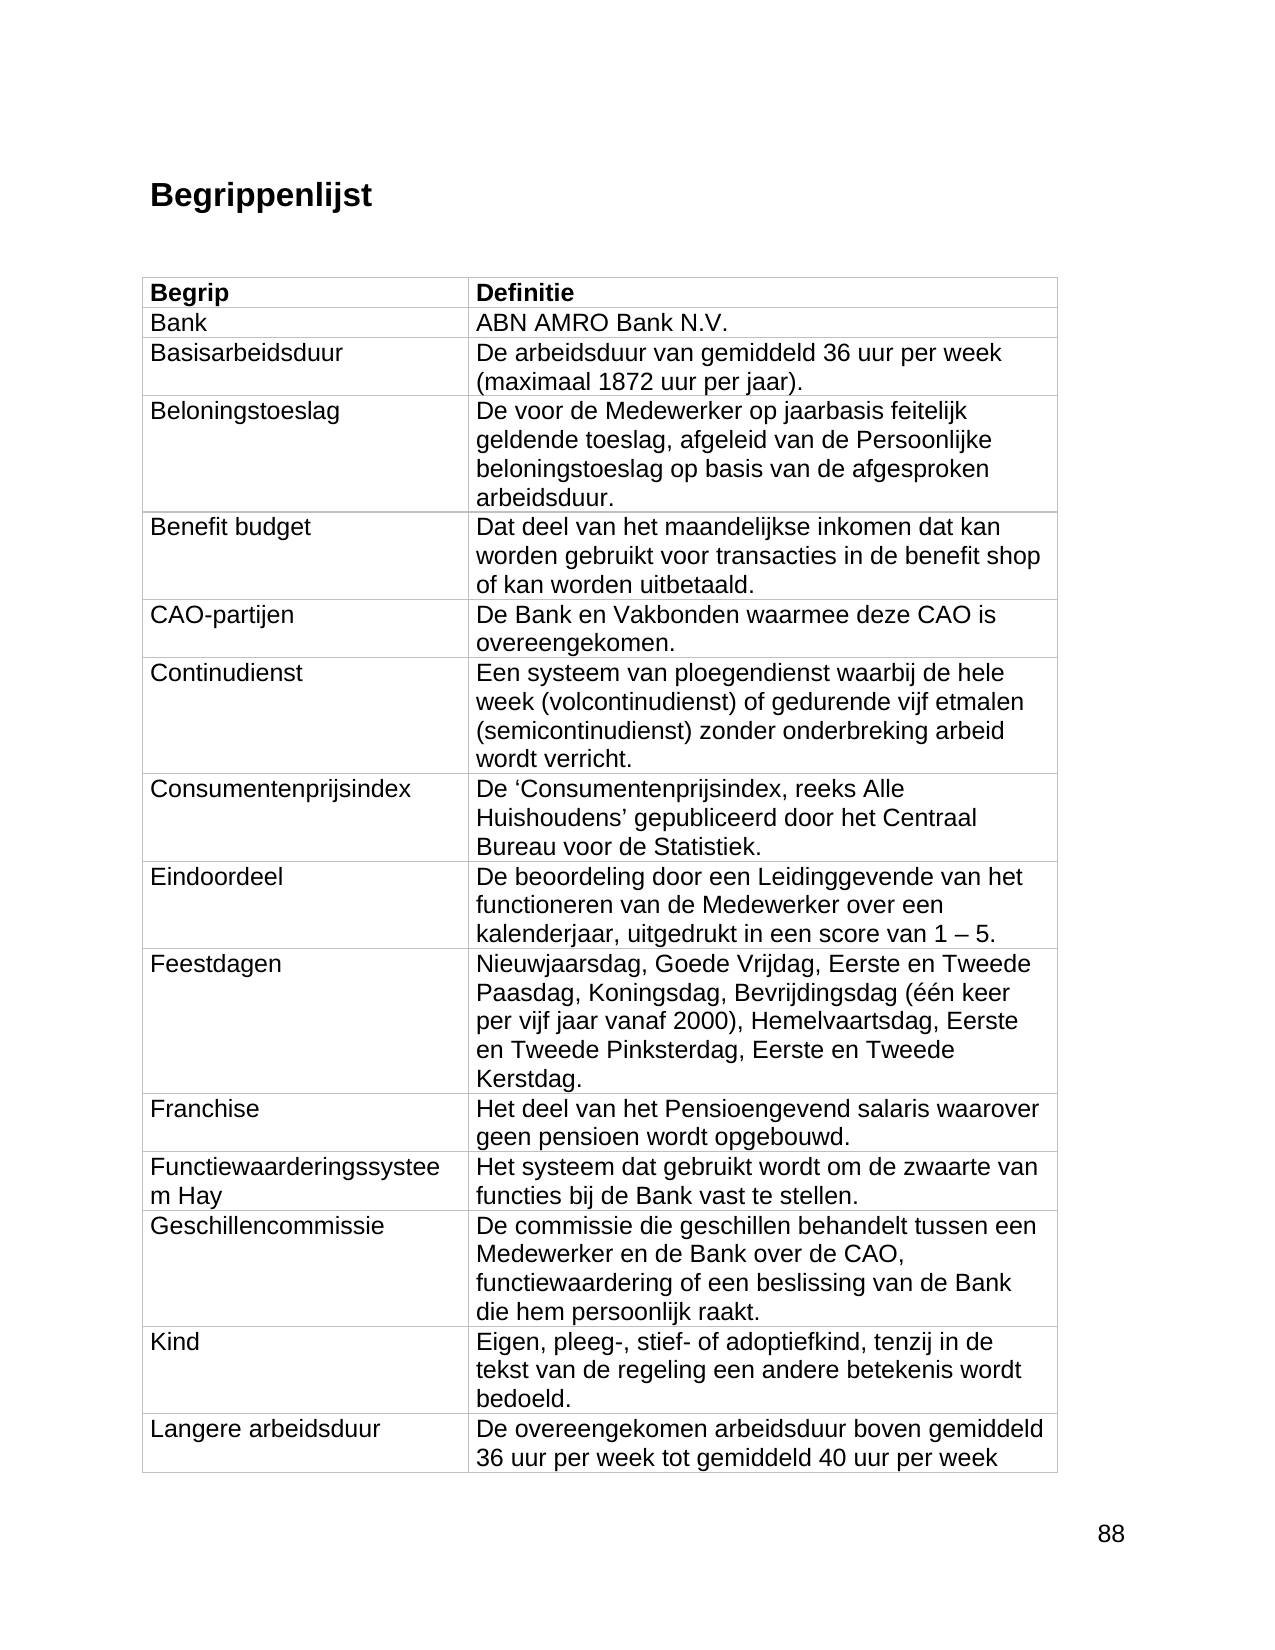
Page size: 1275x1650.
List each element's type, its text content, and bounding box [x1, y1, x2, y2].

table_cell Een systeem van ploegendienst waarbij de hele week (volcontinudienst) of gedurende vijf etmalen (semicontinudienst) zonder onderbreking arbeid wordt verricht. [469, 658, 1057, 773]
table_cell Eigen, pleeg-, stief- of adoptiefkind, tenzij in de tekst van de regeling een andere betekenis wordt bedoeld. [469, 1327, 1057, 1413]
table_cell Basisarbeidsduur [143, 338, 468, 395]
table_cell Bank [143, 308, 468, 337]
table_cell Kind [143, 1327, 468, 1413]
table_header Begrip [143, 278, 468, 307]
table_cell De Bank en Vakbonden waarmee deze CAO is overeengekomen. [469, 600, 1057, 657]
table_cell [469, 1414, 1057, 1472]
table_cell Het deel van het Pensioengevend salaris waarover geen pensioen wordt opgebouwd. [469, 1094, 1057, 1151]
table_cell De beoordeling door een Leidinggevende van het functioneren van de Medewerker over een kalenderjaar, uitgedrukt in een score van 1 – 5. [469, 862, 1057, 948]
table_header Definitie [469, 278, 1057, 307]
table_cell Dat deel van het maandelijkse inkomen dat kan worden gebruikt voor transacties in de benefit shop of kan worden uitbetaald. [469, 513, 1057, 599]
table_cell Benefit budget [143, 513, 468, 599]
table_cell Feestdagen [143, 949, 468, 1093]
table_cell Langere arbeidsduur [143, 1414, 468, 1472]
table_cell De ‘Consumentenprijsindex, reeks Alle Huishoudens’ gepubliceerd door het Centraal Bureau voor de Statistiek. [469, 774, 1057, 861]
table_cell Het systeem dat gebruikt wordt om de zwaarte van functies bij de Bank vast te stellen. [469, 1152, 1057, 1210]
subtitle Begrippenlijst [150, 175, 1125, 213]
table_cell Franchise [143, 1094, 468, 1151]
table_cell De commissie die geschillen behandelt tussen een Medewerker en de Bank over de CAO, functiewaardering of een beslissing van de Bank die hem persoonlijk raakt. [469, 1211, 1057, 1326]
table_cell Geschillencommissie [143, 1211, 468, 1326]
table_cell CAO-partijen [143, 600, 468, 657]
table_cell De arbeidsduur van gemiddeld 36 uur per week (maximaal 1872 uur per jaar). [469, 338, 1057, 395]
table_cell Continudienst [143, 658, 468, 773]
table_cell Consumentenprijsindex [143, 774, 468, 861]
table_cell De voor de Medewerker op jaarbasis feitelijk geldende toeslag, afgeleid van de Persoonlijke beloningstoeslag op basis van de afgesproken arbeidsduur. [469, 396, 1057, 511]
table_cell Nieuwjaarsdag, Goede Vrijdag, Eerste en Tweede Paasdag, Koningsdag, Bevrijdingsdag (één keer per vijf jaar vanaf 2000), Hemelvaartsdag, Eerste en Tweede Pinksterdag, Eerste en Tweede Kerstdag. [469, 949, 1057, 1093]
table_cell Beloningstoeslag [143, 396, 468, 511]
table_cell Eindoordeel [143, 862, 468, 948]
table_cell ABN AMRO Bank N.V. [469, 308, 1057, 337]
table_cell Functiewaarderingssysteem Hay [143, 1152, 468, 1210]
